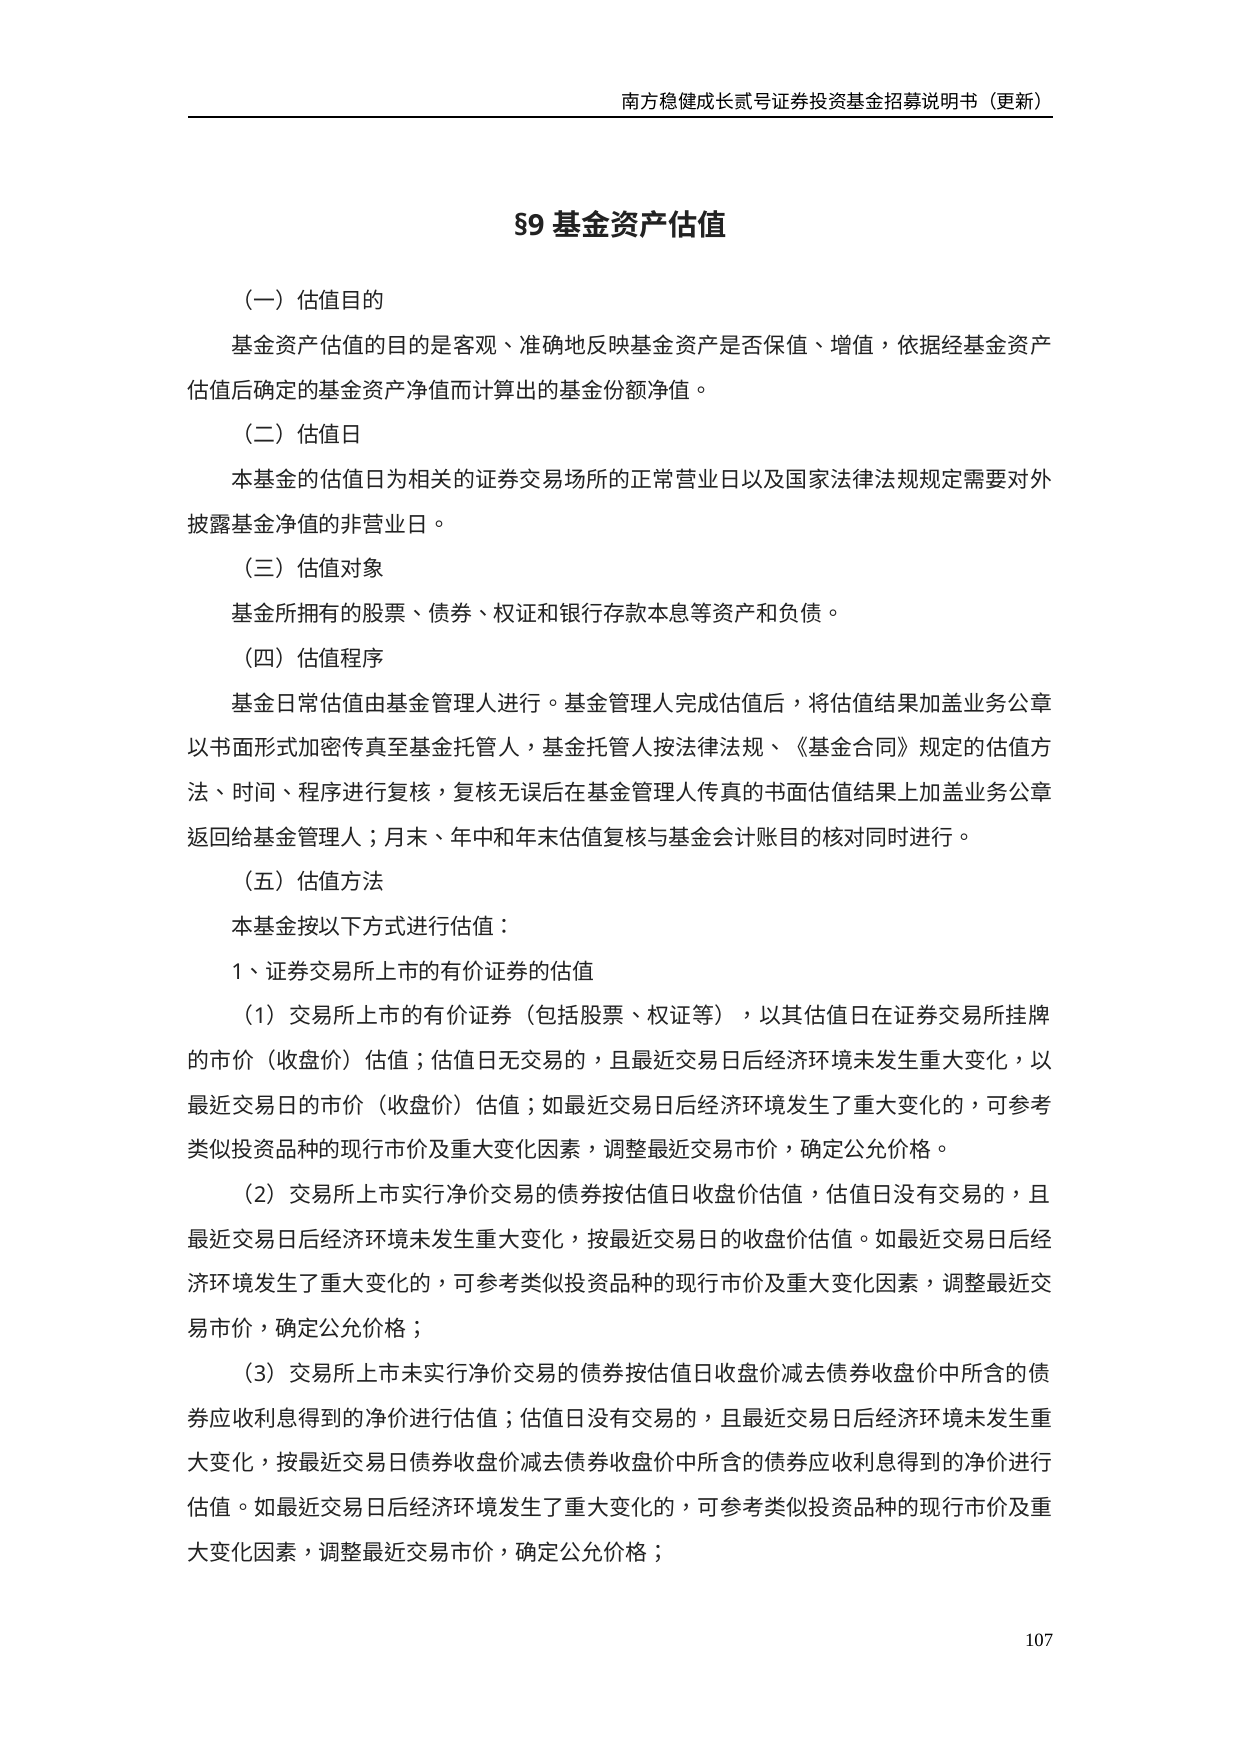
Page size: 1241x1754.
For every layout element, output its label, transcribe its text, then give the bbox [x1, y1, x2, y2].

text 本基金按以下方式进行估值： [187, 911, 1053, 941]
text （二）估值日 [187, 419, 1053, 449]
text 基金日常估值由基金管理人进行。基金管理人完成估值后，将估值结果加盖业务公章以书面形式加密传真至基金托管人，基金托管人按法律法规、《基金合同》规定的估值方法、时间、程序进行复核，复核无误后在基金管理人传真的书面估值结果上加盖业务公章返回给基金管理人；月末、年中和年末估值复核与基金会计账目的核对同时进行。 [187, 687, 1053, 851]
text （1）交易所上市的有价证券（包括股票、权证等），以其估值日在证券交易所挂牌的市价（收盘价）估值；估值日无交易的，且最近交易日后经济环境未发生重大变化，以最近交易日的市价（收盘价）估值；如最近交易日后经济环境发生了重大变化的，可参考类似投资品种的现行市价及重大变化因素，调整最近交易市价，确定公允价格。 [187, 1000, 1053, 1164]
text 本基金的估值日为相关的证券交易场所的正常营业日以及国家法律法规规定需要对外披露基金净值的非营业日。 [187, 464, 1053, 538]
text （四）估值程序 [187, 643, 1053, 673]
text 基金资产估值的目的是客观、准确地反映基金资产是否保值、增值，依据经基金资产估值后确定的基金资产净值而计算出的基金份额净值。 [187, 330, 1053, 404]
text （3）交易所上市未实行净价交易的债券按估值日收盘价减去债券收盘价中所含的债券应收利息得到的净价进行估值；估值日没有交易的，且最近交易日后经济环境未发生重大变化，按最近交易日债券收盘价减去债券收盘价中所含的债券应收利息得到的净价进行估值。如最近交易日后经济环境发生了重大变化的，可参考类似投资品种的现行市价及重大变化因素，调整最近交易市价，确定公允价格； [187, 1358, 1053, 1566]
text 1、证券交易所上市的有价证券的估值 [187, 956, 1053, 985]
text （五）估值方法 [187, 866, 1053, 896]
text （2）交易所上市实行净价交易的债券按估值日收盘价估值，估值日没有交易的，且最近交易日后经济环境未发生重大变化，按最近交易日的收盘价估值。如最近交易日后经济环境发生了重大变化的，可参考类似投资品种的现行市价及重大变化因素，调整最近交易市价，确定公允价格； [187, 1179, 1053, 1343]
text 基金所拥有的股票、债券、权证和银行存款本息等资产和负债。 [187, 598, 1053, 628]
text （一）估值目的 [187, 285, 1053, 315]
text §9 基金资产估值 [187, 191, 1053, 256]
text （三）估值对象 [187, 553, 1053, 583]
